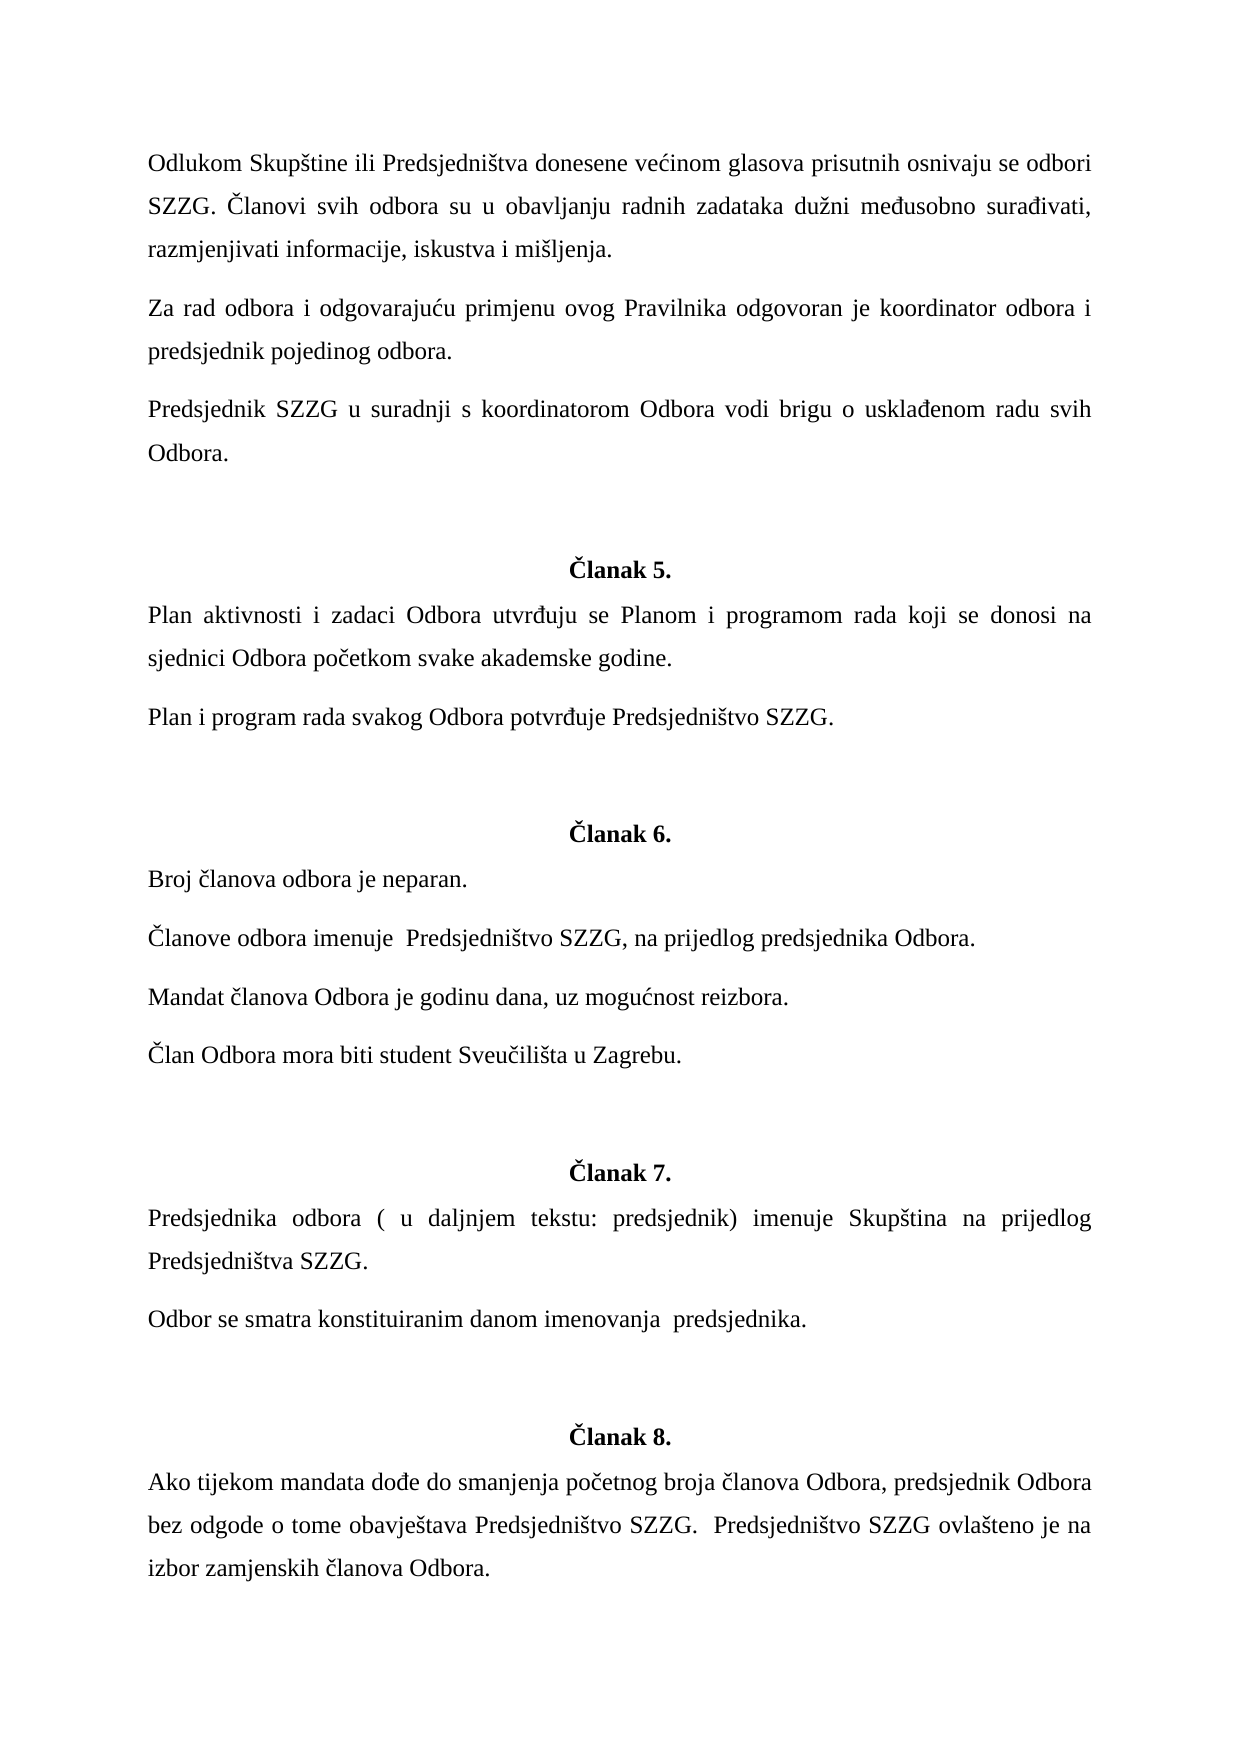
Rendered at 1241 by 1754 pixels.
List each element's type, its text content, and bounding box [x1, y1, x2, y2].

text Članak 5. [148, 555, 1093, 584]
text Predsjednika odbora ( u daljnjem tekstu: predsjednik) imenuje Skupština na prijedlog Predsjedništva SZZG. [148, 1203, 1093, 1274]
text Odbor se smatra konstituiranim danom imenovanja predsjednika. [148, 1304, 1093, 1333]
text Članak 7. [148, 1158, 1093, 1187]
text Plan aktivnosti i zadaci Odbora utvrđuju se Planom i programom rada koji se donosi na sjednici Odbora početkom svake akademske godine. [148, 600, 1093, 672]
text Članove odbora imenuje Predsjedništvo SZZG, na prijedlog predsjednika Odbora. [148, 923, 1093, 952]
text Plan i program rada svakog Odbora potvrđuje Predsjedništvo SZZG. [148, 702, 1093, 731]
text Članak 6. [148, 819, 1093, 848]
text Član Odbora mora biti student Sveučilišta u Zagrebu. [148, 1040, 1093, 1069]
text Za rad odbora i odgovarajuću primjenu ovog Pravilnika odgovoran je koordinator odbora i predsjednik pojedinog odbora. [148, 293, 1093, 364]
text Predsjednik SZZG u suradnji s koordinatorom Odbora vodi brigu o usklađenom radu svih Odbora. [148, 394, 1093, 466]
text Broj članova odbora je neparan. [148, 864, 1093, 893]
text Mandat članova Odbora je godinu dana, uz mogućnost reizbora. [148, 982, 1093, 1010]
text Odlukom Skupštine ili Predsjedništva donesene većinom glasova prisutnih osnivaju se odbori SZZG. Članovi svih odbora su u obavljanju radnih zadataka dužni međusobno surađivati, razmjenjivati informacije, iskustva i mišljenja. [148, 148, 1093, 263]
text Ako tijekom mandata dođe do smanjenja početnog broja članova Odbora, predsjednik Odbora bez odgode o tome obavještava Predsjedništvo SZZG. Predsjedništvo SZZG ovlašteno je na izbor zamjenskih članova Odbora. [148, 1467, 1093, 1582]
text Članak 8. [148, 1422, 1093, 1451]
